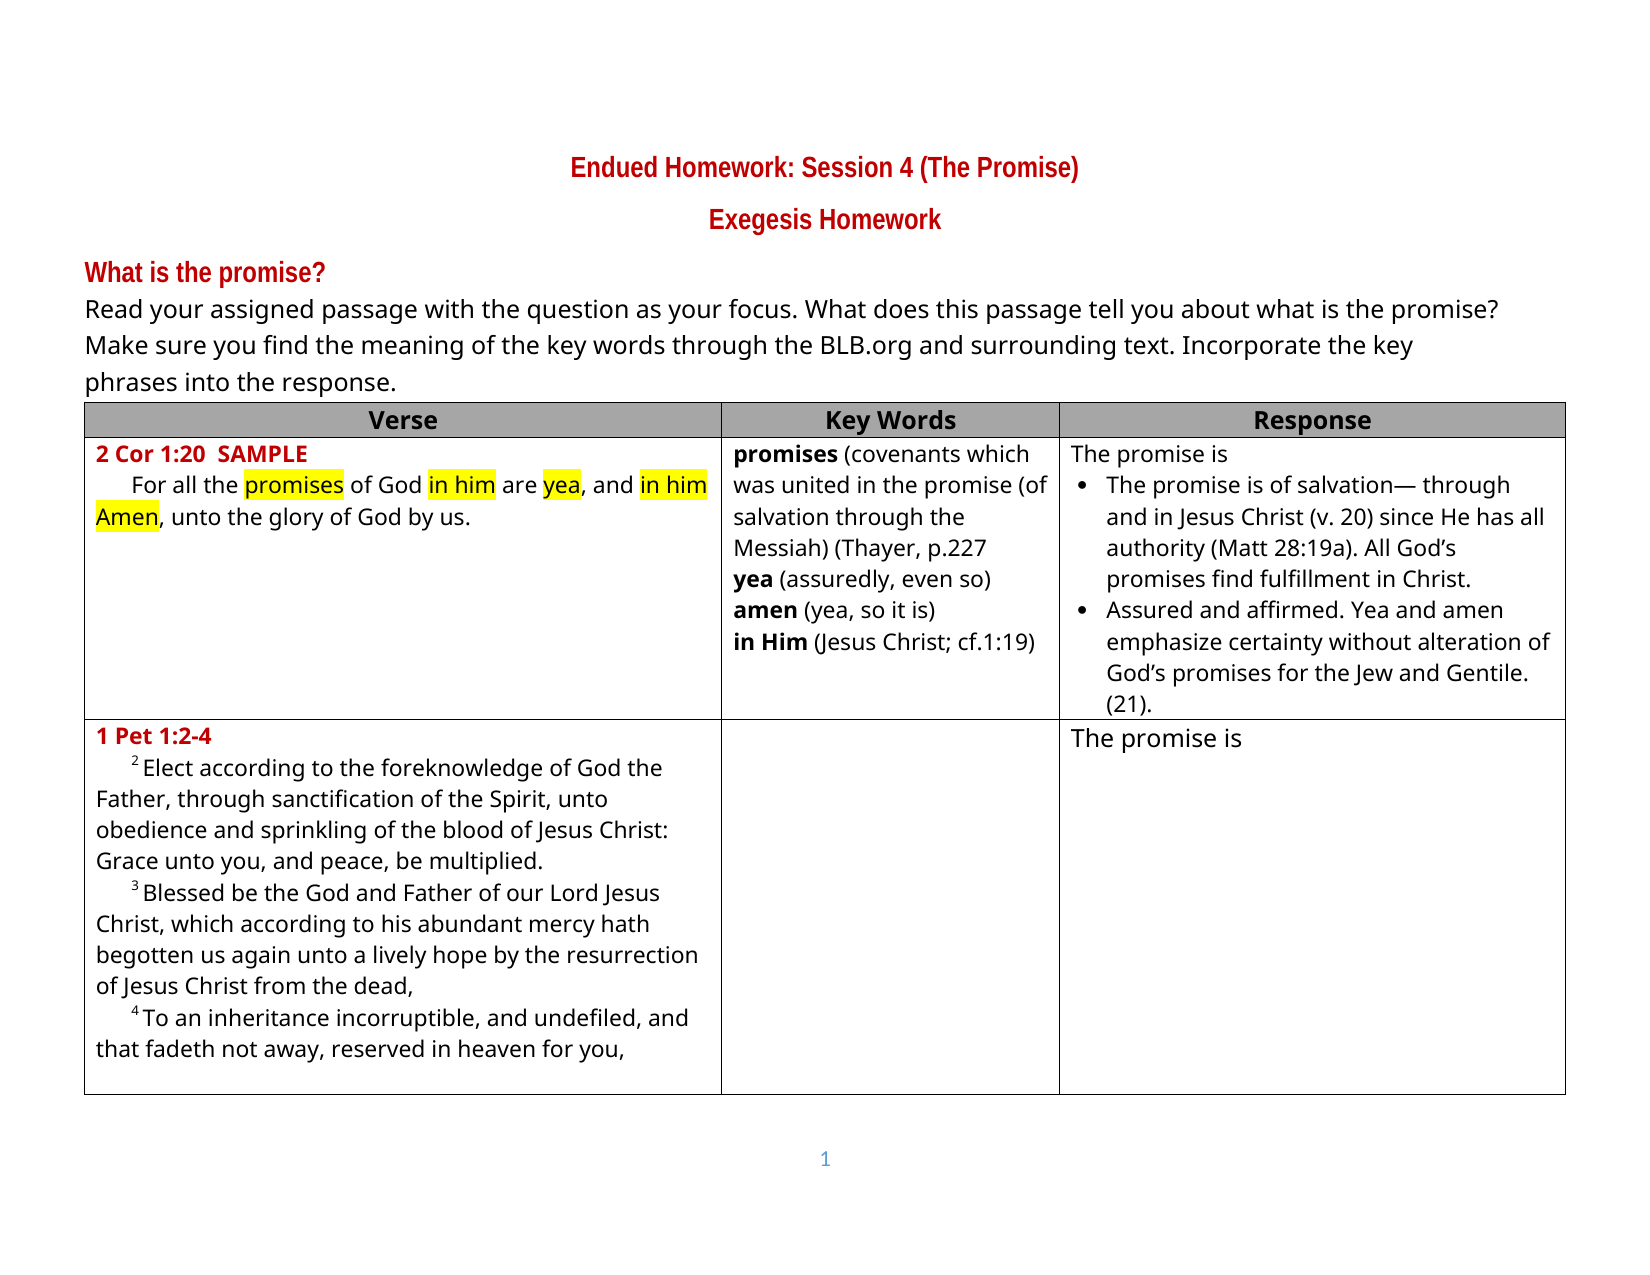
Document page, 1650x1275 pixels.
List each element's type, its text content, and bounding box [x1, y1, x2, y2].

table_cell [722, 720, 1059, 1094]
table_cell 1 Pet 1:2-4 2 Elect according to the foreknowledge of God the Father, through sanctification of the Spirit, unto obedience and sprinkling of the blood of Jesus Christ: Grace unto you, and peace, be multiplied. 3 Blessed be the God and Father of our Lord Jesus Christ, which according to his abundant mercy hath begotten us again unto a lively hope by the resurrection of Jesus Christ from the dead, 4 To an inheritance incorruptible, and undefiled, and that fadeth not away, reserved in heaven for you, [85, 720, 721, 1094]
table_header Verse [85, 403, 721, 437]
text Read your assigned passage with the question as your focus. What does this passage tell you about what is the promise? Make sure you find the meaning of the key words through the BLB.org and surrounding text. Incorporate the key phrases into the response. [84, 291, 1500, 399]
table_cell 2 Cor 1:20 SAMPLE For all the promises of God in him are yea, and in him Amen, unto the glory of God by us. [85, 438, 721, 719]
text What is the promise? [84, 255, 1500, 289]
text Exegesis Homework [150, 203, 1500, 236]
table_header Response [1060, 403, 1565, 437]
text Endued Homework: Session 4 (The Promise) [150, 150, 1500, 183]
table_cell The promise is The promise is of salvation— through and in Jesus Christ (v. 20) since He has all authority (Matt 28:19a). All God’s promises find fulfillment in Christ. Assured and affirmed. Yea and amen emphasize certainty without alteration of God’s promises for the Jew and Gentile. (21). [1060, 438, 1565, 719]
table_header Key Words [722, 403, 1059, 437]
table_cell The promise is [1060, 720, 1565, 1094]
table_cell promises (covenants which was united in the promise (of salvation through the Messiah) (Thayer, p.227 yea (assuredly, even so) amen (yea, so it is) in Him (Jesus Christ; cf.1:19) [722, 438, 1059, 719]
